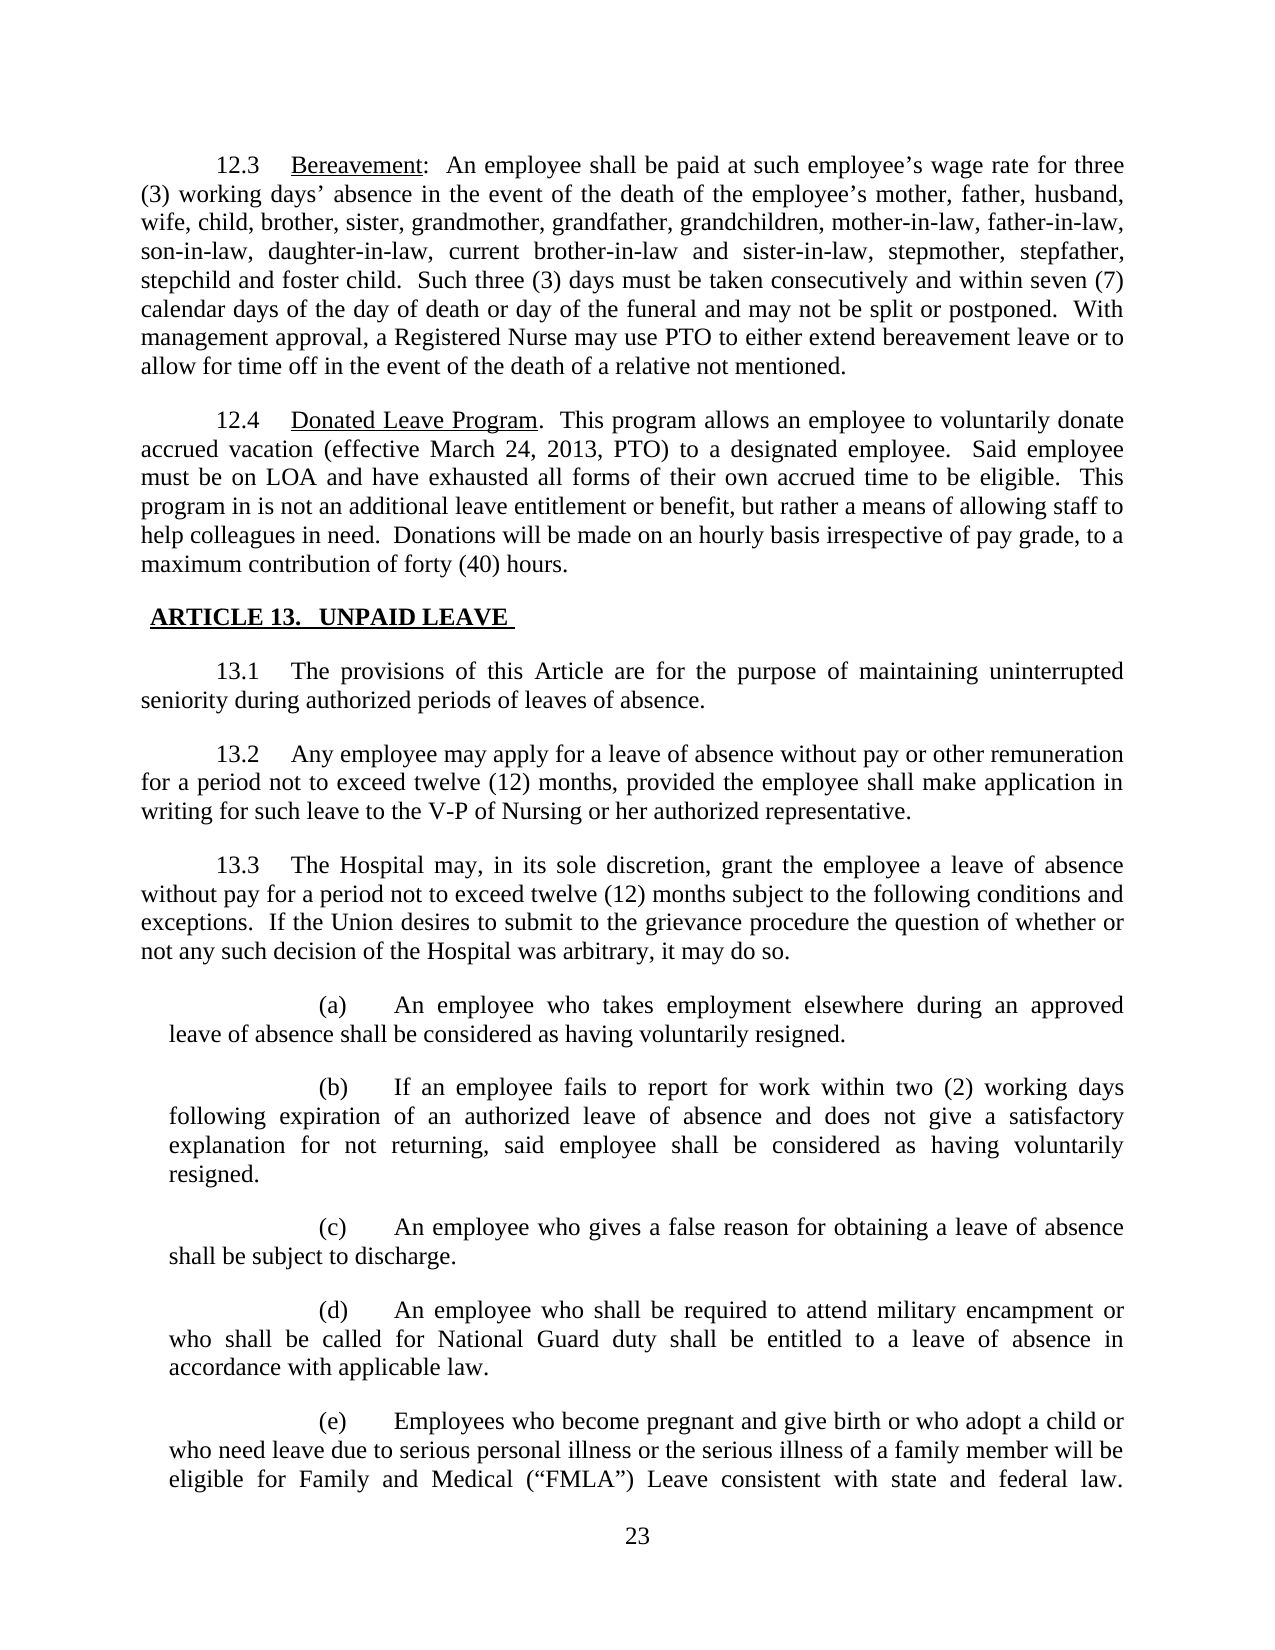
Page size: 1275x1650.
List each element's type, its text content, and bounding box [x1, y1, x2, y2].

subtitle If an employee fails to report for work within two (2) working days following expiration of an authorized leave of absence and does not give a satisfactory explanation for not returning, said employee shall be considered as having voluntarily resigned. [169, 1072, 1125, 1187]
subtitle The Hospital may, in its sole discretion, grant the employee a leave of absence without pay for a period not to exceed twelve (12) months subject to the following conditions and exceptions. If the Union desires to submit to the grievance procedure the question of whether or not any such decision of the Hospital was arbitrary, it may do so. [141, 850, 1125, 965]
subtitle An employee who shall be required to attend military encampment or who shall be called for National Guard duty shall be entitled to a leave of absence in accordance with applicable law. [169, 1295, 1125, 1381]
subtitle An employee who takes employment elsewhere during an approved leave of absence shall be considered as having voluntarily resigned. [169, 990, 1125, 1047]
subtitle An employee who gives a false reason for obtaining a leave of absence shall be subject to discharge. [169, 1212, 1125, 1270]
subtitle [169, 1406, 1125, 1492]
subtitle Any employee may apply for a leave of absence without pay or other remuneration for a period not to exceed twelve (12) months, provided the employee shall make application in writing for such leave to the V-P of Nursing or her authorized representative. [141, 739, 1125, 825]
subtitle UNPAID LEAVE [150, 602, 1125, 631]
subtitle Bereavement: An employee shall be paid at such employee’s wage rate for three (3) working days’ absence in the event of the death of the employee’s mother, father, husband, wife, child, brother, sister, grandmother, grandfather, grandchildren, mother-in-law, father-in-law, son-in-law, daughter-in-law, current brother-in-law and sister-in-law, stepmother, stepfather, stepchild and foster child. Such three (3) days must be taken consecutively and within seven (7) calendar days of the day of death or day of the funeral and may not be split or postponed. With management approval, a Registered Nurse may use PTO to either extend bereavement leave or to allow for time off in the event of the death of a relative not mentioned. [141, 150, 1125, 380]
subtitle Donated Leave Program. This program allows an employee to voluntarily donate accrued vacation (effective March 24, 2013, PTO) to a designated employee. Said employee must be on LOA and have exhausted all forms of their own accrued time to be eligible. This program in is not an additional leave entitlement or benefit, but rather a means of allowing staff to help colleagues in need. Donations will be made on an hourly basis irrespective of pay grade, to a maximum contribution of forty (40) hours. [141, 405, 1125, 577]
subtitle The provisions of this Article are for the purpose of maintaining uninterrupted seniority during authorized periods of leaves of absence. [141, 656, 1125, 714]
